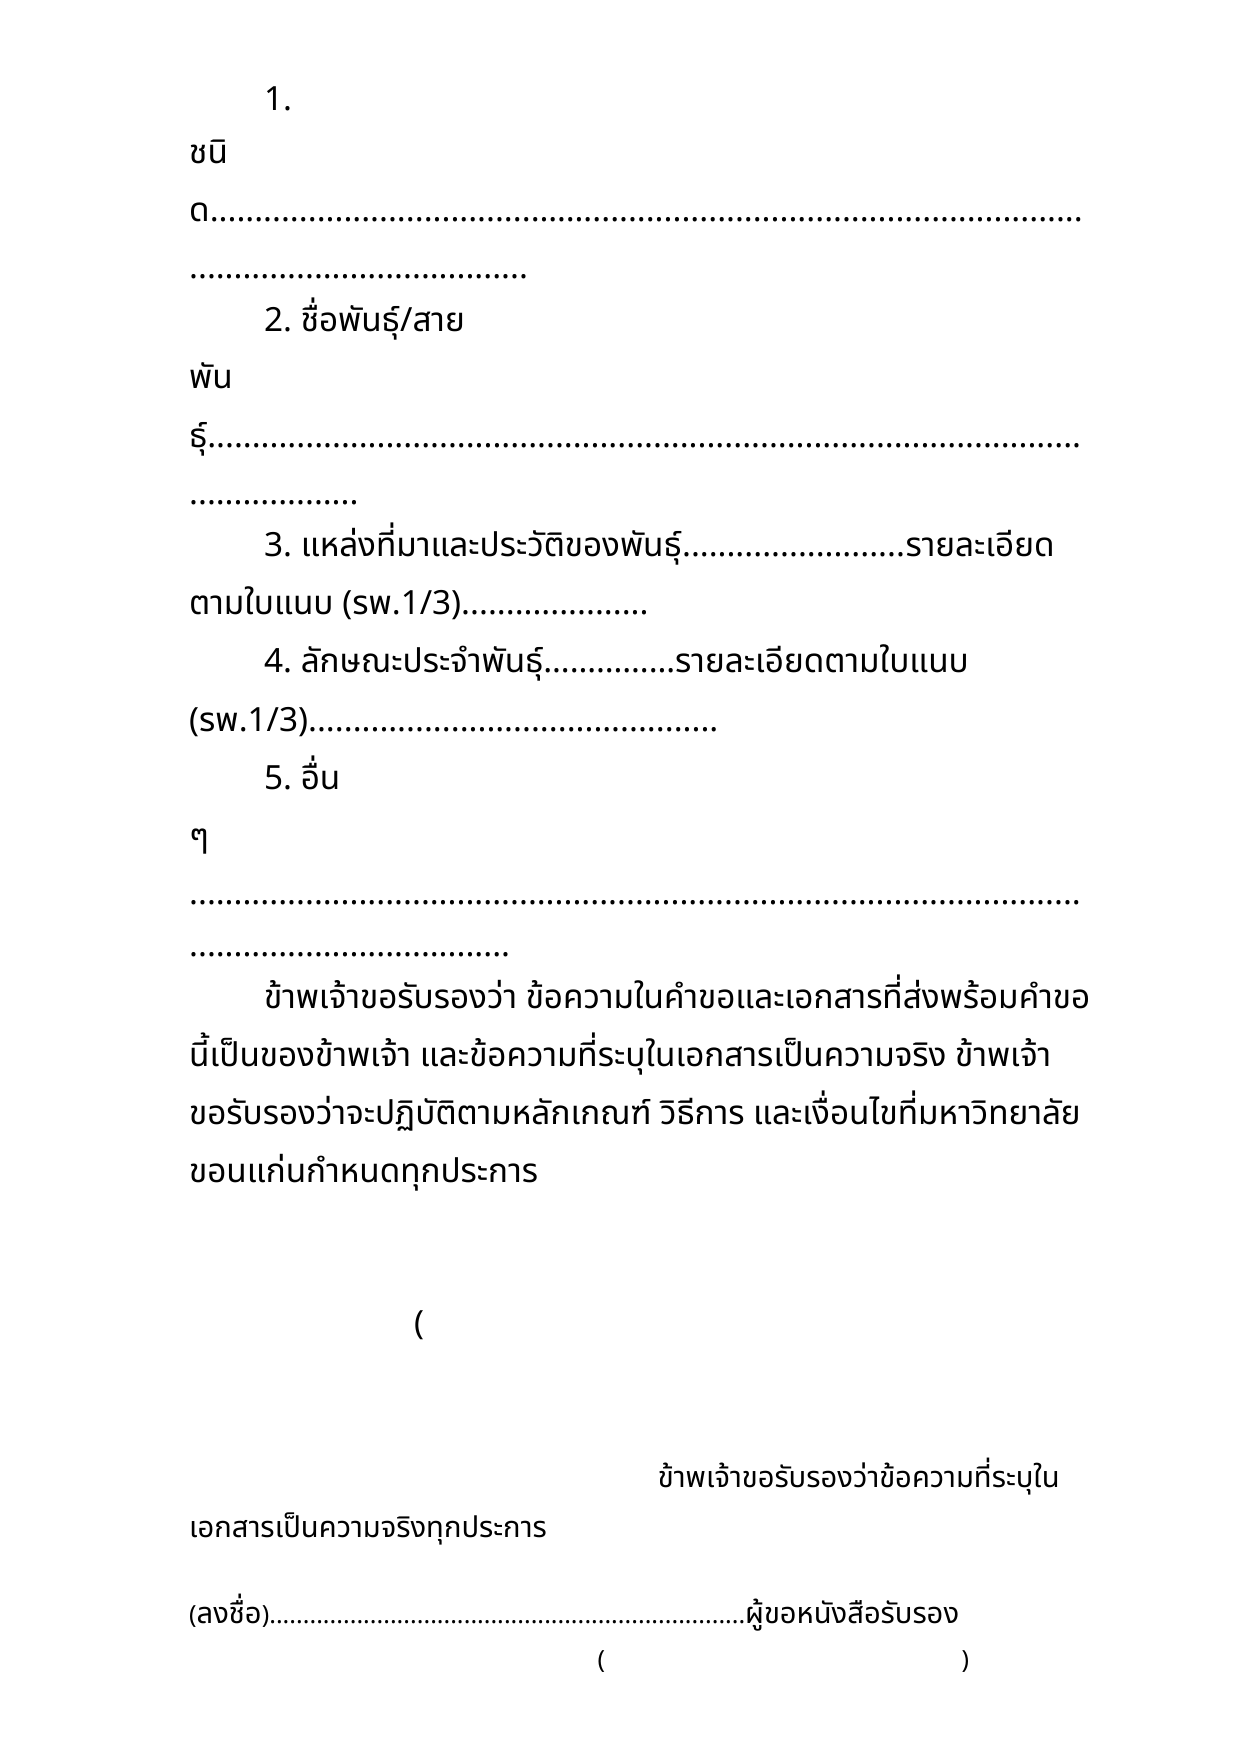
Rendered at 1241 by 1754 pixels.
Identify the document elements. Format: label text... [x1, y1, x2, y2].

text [414, 1257, 1090, 1344]
text 5. อื่น ๆ........................................................................................................................................ [189, 753, 1090, 966]
text 3. แหล่งที่มาและประวัติของพันธุ์.........................รายละเอียดตามใบแนบ (รพ.1/3)..................... [189, 521, 1090, 630]
text 1. ชนิด.....................................……............................................................................................. [189, 75, 1090, 289]
text ข้าพเจ้าขอรับรองว่า ข้อความในคำขอและเอกสารที่ส่งพร้อมคำขอนี้เป็นของข้าพเจ้า และข้อความที่ระบุในเอกสารเป็นความจริง ข้าพเจ้าขอรับรองว่าจะปฏิบัติตามหลักเกณฑ์ วิธีการ และเงื่อนไขที่มหาวิทยาลัยขอนแก่นกำหนดทุกประการ [189, 973, 1090, 1197]
text 2. ชื่อพันธุ์/สายพันธุ์..................................................................................................................... [189, 295, 1090, 514]
text 4. ลักษณะประจำพันธุ์……………รายละเอียดตามใบแนบ (รพ.1/3).............................................. [189, 637, 1090, 746]
